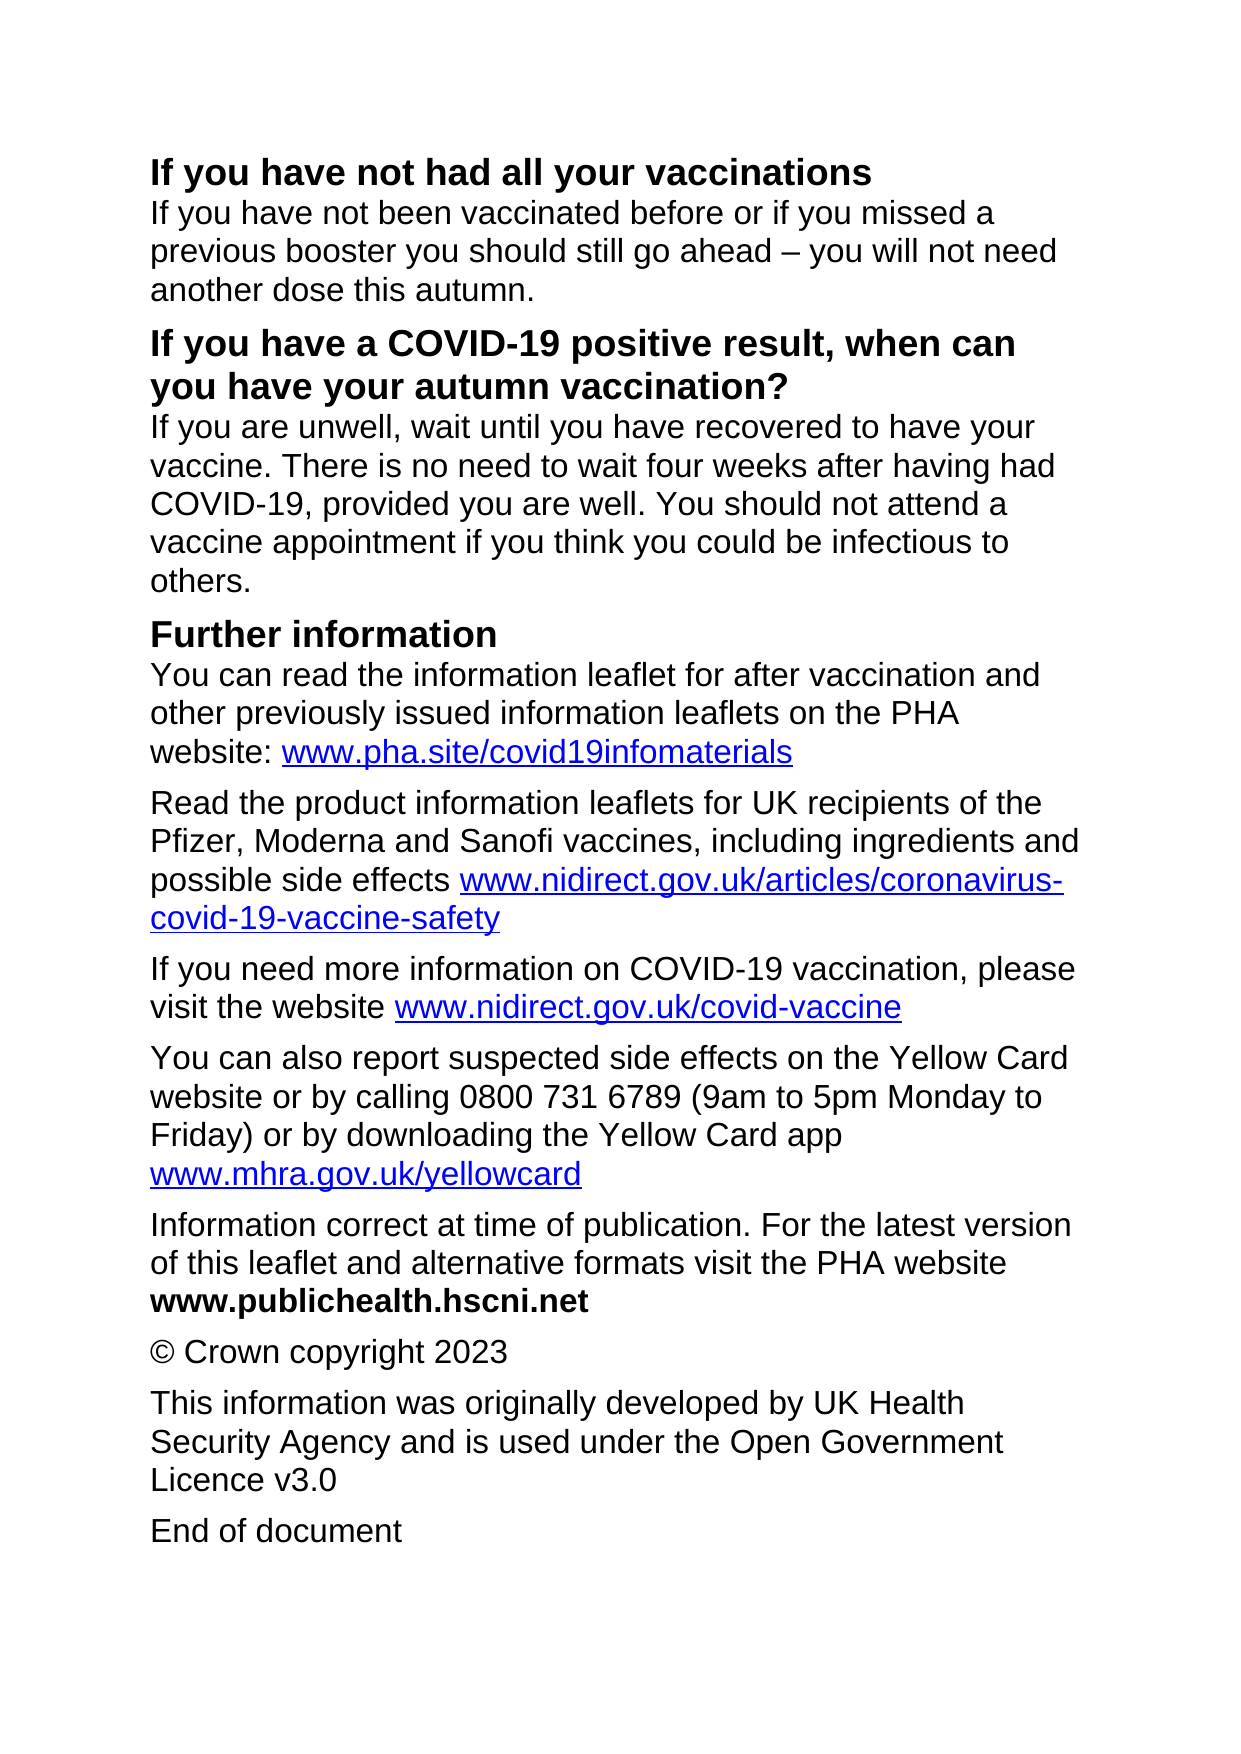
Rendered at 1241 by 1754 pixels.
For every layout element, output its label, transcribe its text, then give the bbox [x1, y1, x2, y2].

text You can also report suspected side effects on the Yellow Card website or by calling 0800 731 6789 (9am to 5pm Monday to Friday) or by downloading the Yellow Card app www.mhra.gov.uk/yellowcard [150, 1038, 1090, 1192]
text If you have a COVID-19 positive result, when can you have your autumn vaccination? If you are unwell, wait until you have recovered to have your vaccine. There is no need to wait four weeks after having had COVID-19, provided you are well. You should not attend a vaccine appointment if you think you could be infectious to others. [150, 321, 1090, 599]
text If you need more information on COVID-19 vaccination, please visit the website www.nidirect.gov.uk/covid-vaccine [150, 949, 1090, 1026]
text Further information You can read the information leaflet for after vaccination and other previously issued information leaflets on the PHA website: www.pha.site/covid19infomaterials [150, 612, 1090, 770]
text If you have not had all your vaccinations If you have not been vaccinated before or if you missed a previous booster you should still go ahead – you will not need another dose this autumn. [150, 150, 1090, 308]
text Information correct at time of publication. For the latest version of this leaflet and alternative formats visit the PHA website www.publichealth.hscni.net [150, 1205, 1090, 1320]
text This information was originally developed by UK Health Security Agency and is used under the Open Government Licence v3.0 [150, 1383, 1090, 1499]
text Read the product information leaflets for UK recipients of the Pfizer, Moderna and Sanofi vaccines, including ingredients and possible side effects www.nidirect.gov.uk/articles/coronavirus-covid-19-vaccine-safety [150, 783, 1090, 937]
text © Crown copyright 2023 [150, 1332, 1090, 1371]
text End of document [150, 1511, 1090, 1550]
